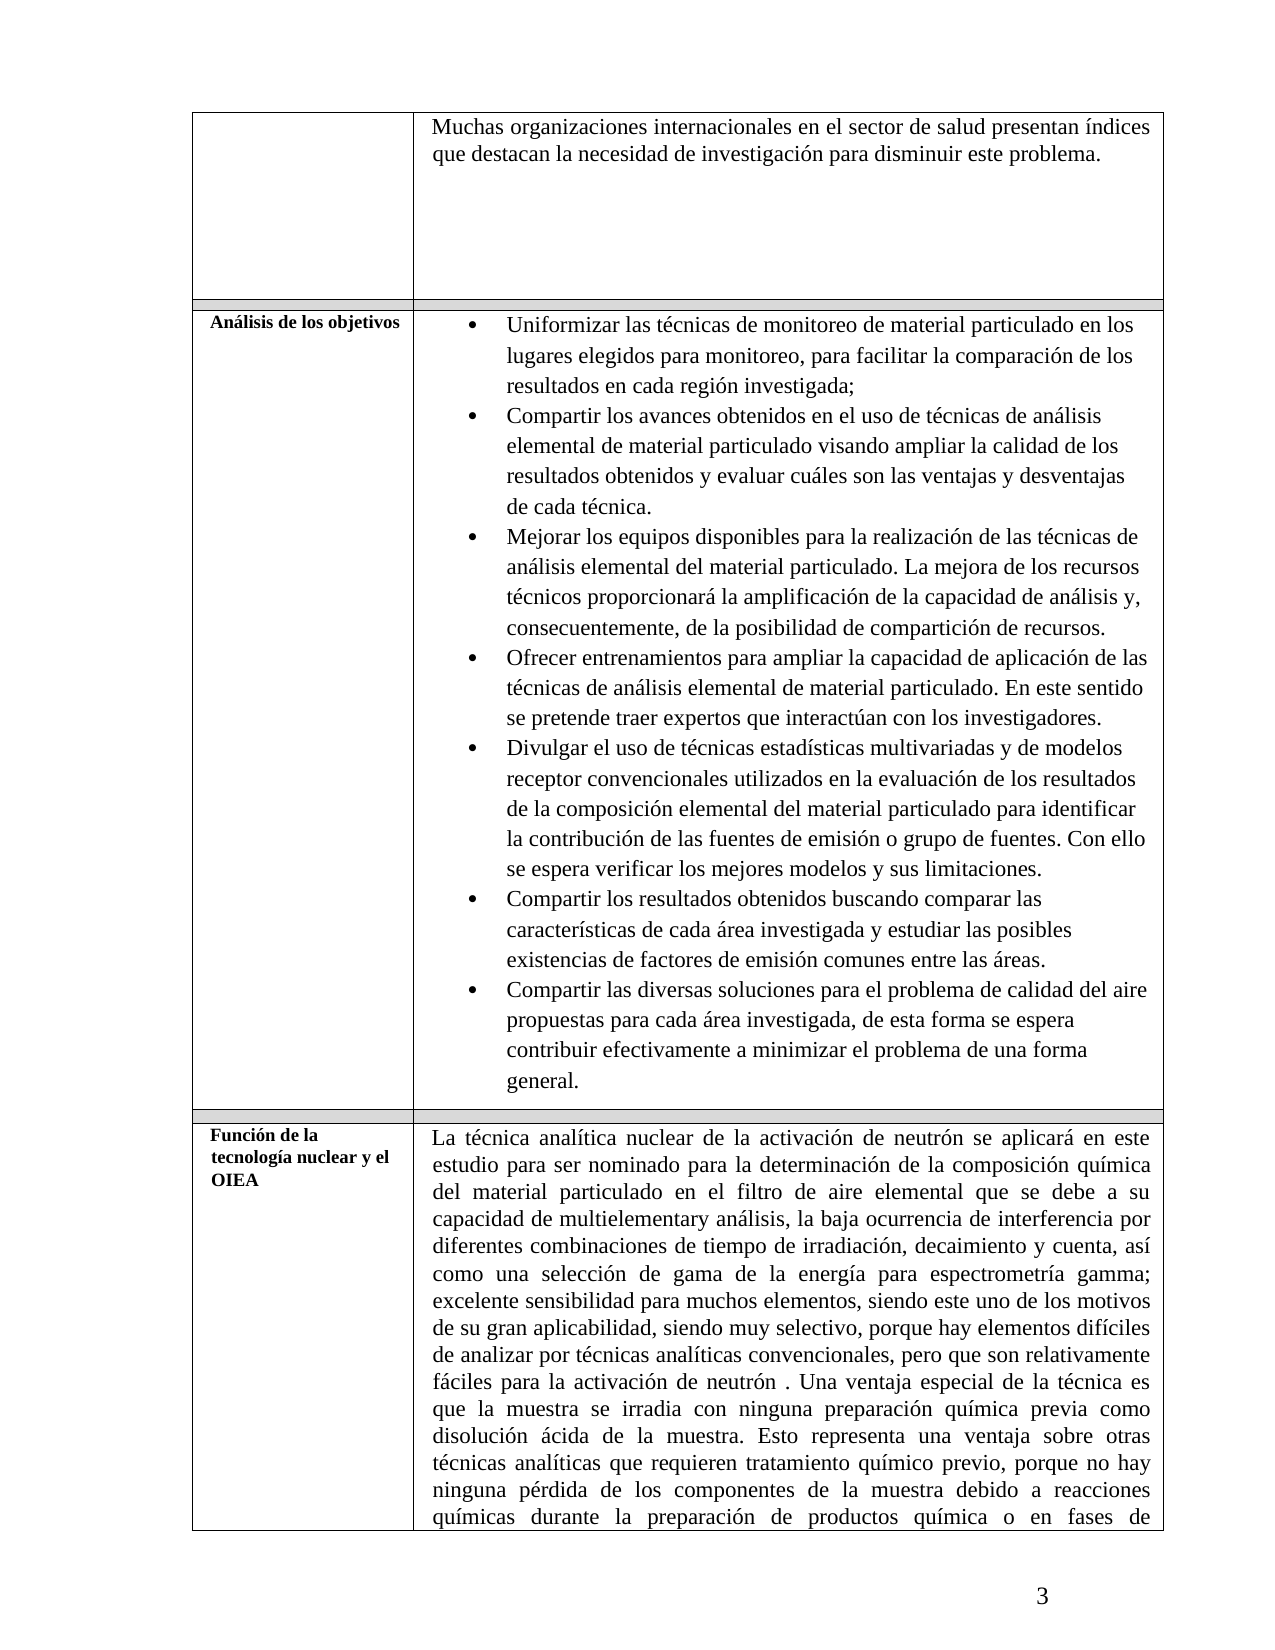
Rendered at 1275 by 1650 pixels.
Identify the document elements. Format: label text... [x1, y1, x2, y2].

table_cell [193, 113, 413, 299]
table_cell [414, 300, 1163, 310]
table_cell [193, 1124, 413, 1530]
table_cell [414, 1124, 1163, 1530]
table_cell [414, 1110, 1163, 1123]
table_cell [193, 300, 413, 310]
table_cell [414, 113, 1163, 299]
table_cell Uniformizar las técnicas de monitoreo de material particulado en los lugares elegidos para monitoreo, para facilitar la comparación de los resultados en cada región investigada; Compartir los avances obtenidos en el uso de técnicas de análisis elemental de material particulado visando ampliar la calidad de los resultados obtenidos y evaluar cuáles son las ventajas y desventajas de cada técnica. Mejorar los equipos disponibles para la realización de las técnicas de análisis elemental del material particulado. La mejora de los recursos técnicos proporcionará la amplificación de la capacidad de análisis y, consecuentemente, de la posibilidad de compartición de recursos. Ofrecer entrenamientos para ampliar la capacidad de aplicación de las técnicas de análisis elemental de material particulado. En este sentido se pretende traer expertos que interactúan con los investigadores. Divulgar el uso de técnicas estadísticas multivariadas y de modelos receptor convencionales utilizados en la evaluación de los resultados de la composición elemental del material particulado para identificar la contribución de las fuentes de emisión o grupo de fuentes. Con ello se espera verificar los mejores modelos y sus limitaciones. Compartir los resultados obtenidos buscando comparar las características de cada área investigada y estudiar las posibles existencias de factores de emisión comunes entre las áreas. Compartir las diversas soluciones para el problema de calidad del aire propuestas para cada área investigada, de esta forma se espera contribuir efectivamente a minimizar el problema de una forma general. [414, 311, 1163, 1109]
table_cell Análisis de los objetivos [193, 311, 413, 1109]
table_cell [193, 1110, 413, 1123]
